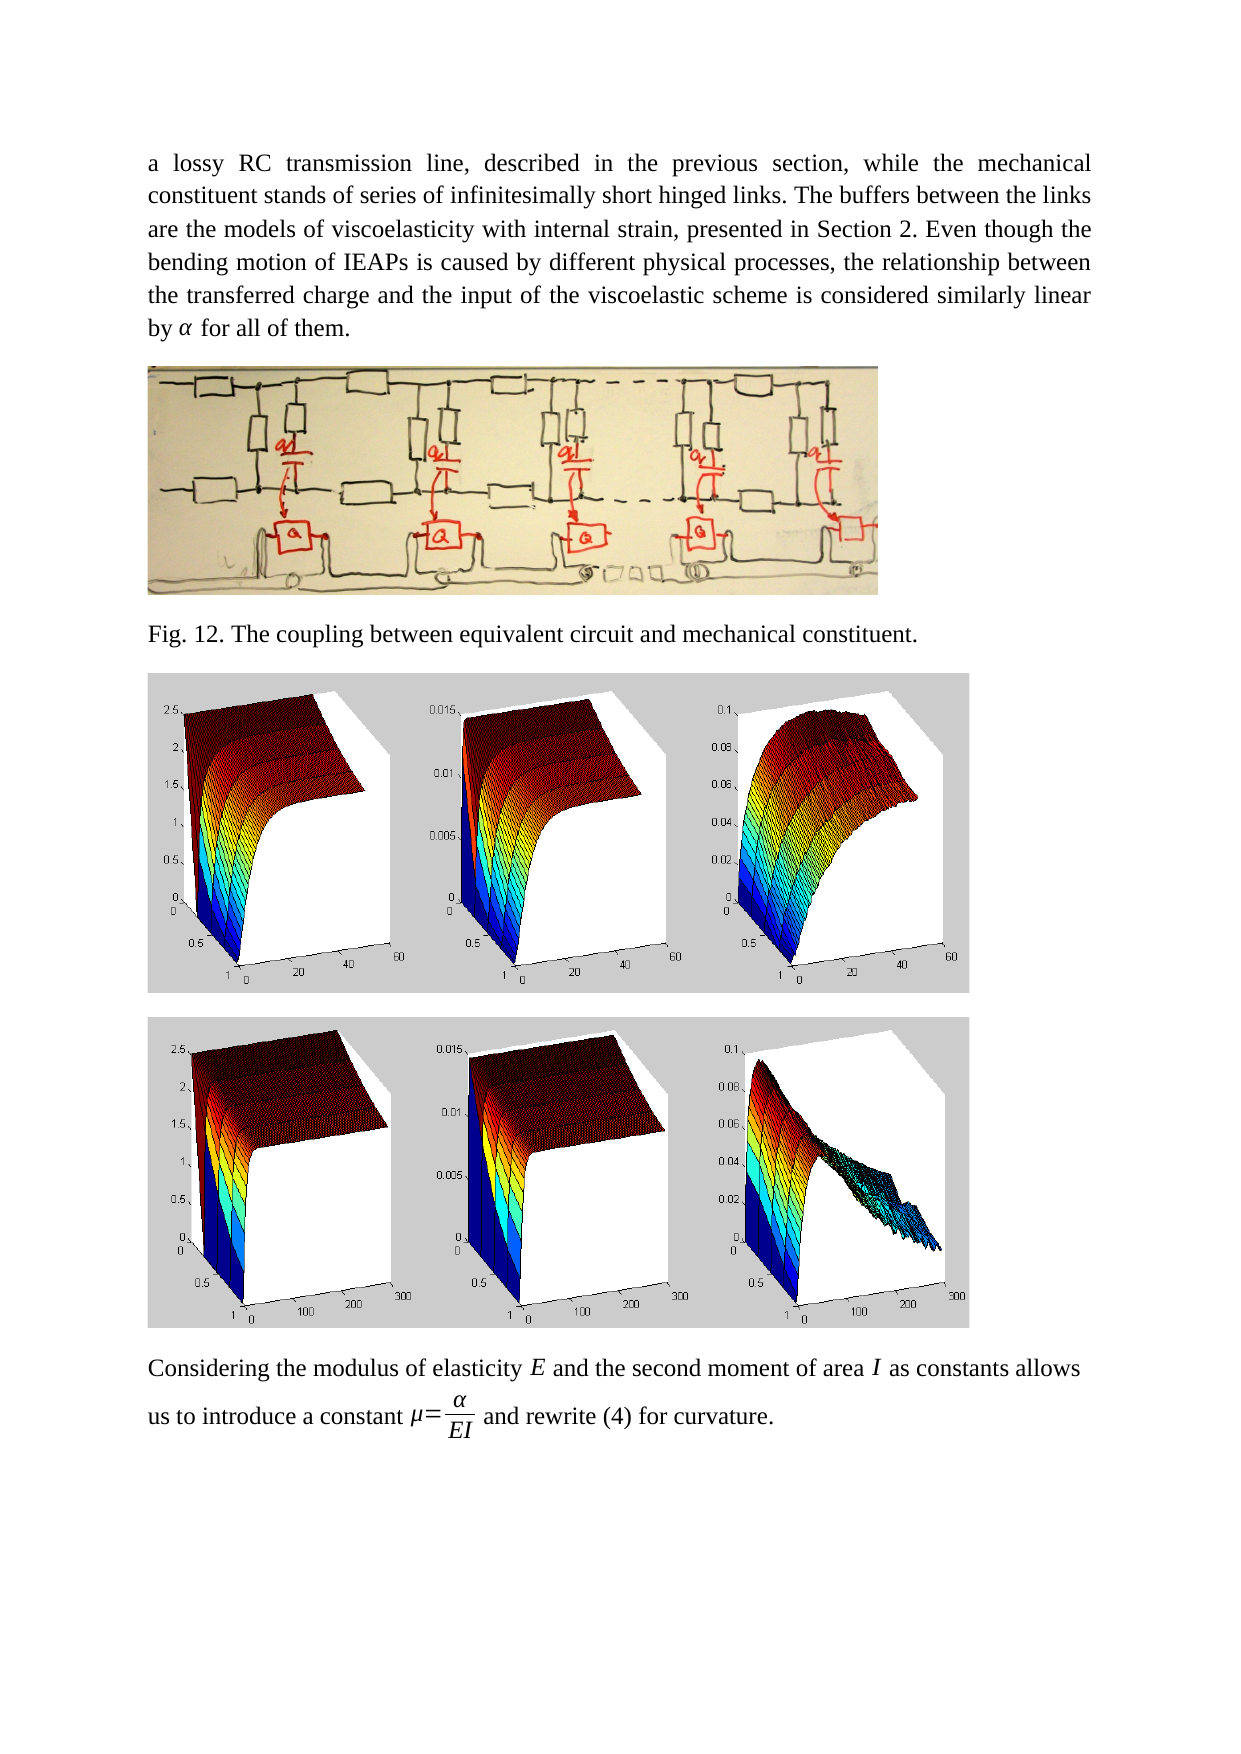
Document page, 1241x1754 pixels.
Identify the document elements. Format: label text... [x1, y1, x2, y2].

picture [147, 1017, 970, 1328]
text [148, 148, 1093, 341]
picture [147, 366, 878, 595]
text Fig. 12. The coupling between equivalent circuit and mechanical constituent. [148, 619, 1093, 648]
text Considering the modulus of elasticity and the second moment of area as constants allows us to introduce a constant and rewrite (4) for curvature. [148, 1353, 1093, 1445]
picture [147, 673, 970, 993]
